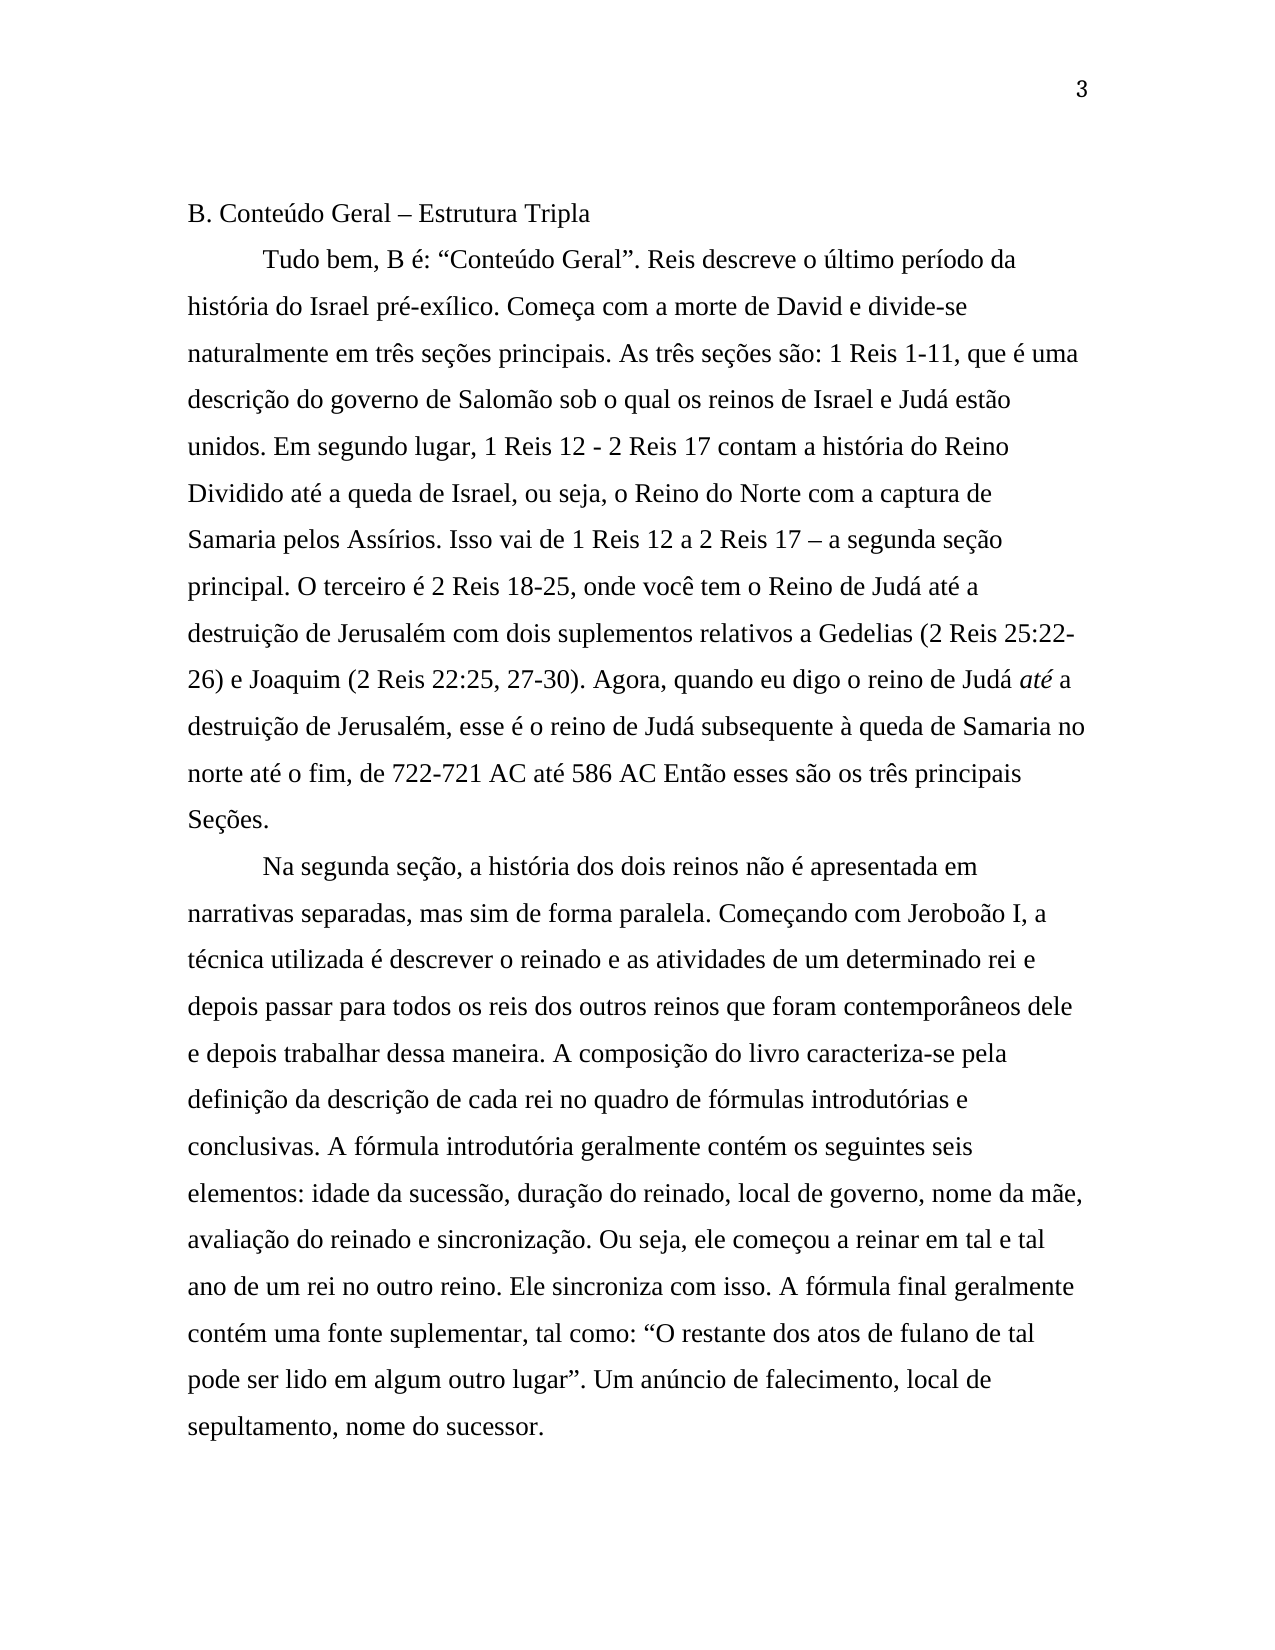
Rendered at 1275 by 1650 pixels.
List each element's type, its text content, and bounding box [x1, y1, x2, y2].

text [187, 850, 1087, 1488]
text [187, 150, 1087, 228]
text Tudo bem, B é: “Conteúdo Geral”. Reis descreve o último período da história do Israel pré-exílico. Começa com a morte de David e divide-se naturalmente em três seções principais. As três seções são: 1 Reis 1-11, que é uma descrição do governo de Salomão sob o qual os reinos de Israel e Judá estão unidos. Em segundo lugar, 1 Reis 12 - 2 Reis 17 contam a história do Reino Dividido até a queda de Israel, ou seja, o Reino do Norte com a captura de Samaria pelos Assírios. Isso vai de 1 Reis 12 a 2 Reis 17 – a segunda seção principal. O terceiro é 2 Reis 18-25, onde você tem o Reino de Judá até a destruição de Jerusalém com dois suplementos relativos a Gedelias (2 Reis 25:22-26) e Joaquim (2 Reis 22:25, 27-30). Agora, quando eu digo o reino de Judá até a destruição de Jerusalém, esse é o reino de Judá subsequente à queda de Samaria no norte até o fim, de 722-721 AC até 586 AC Então esses são os três principais Seções. [187, 243, 1087, 834]
